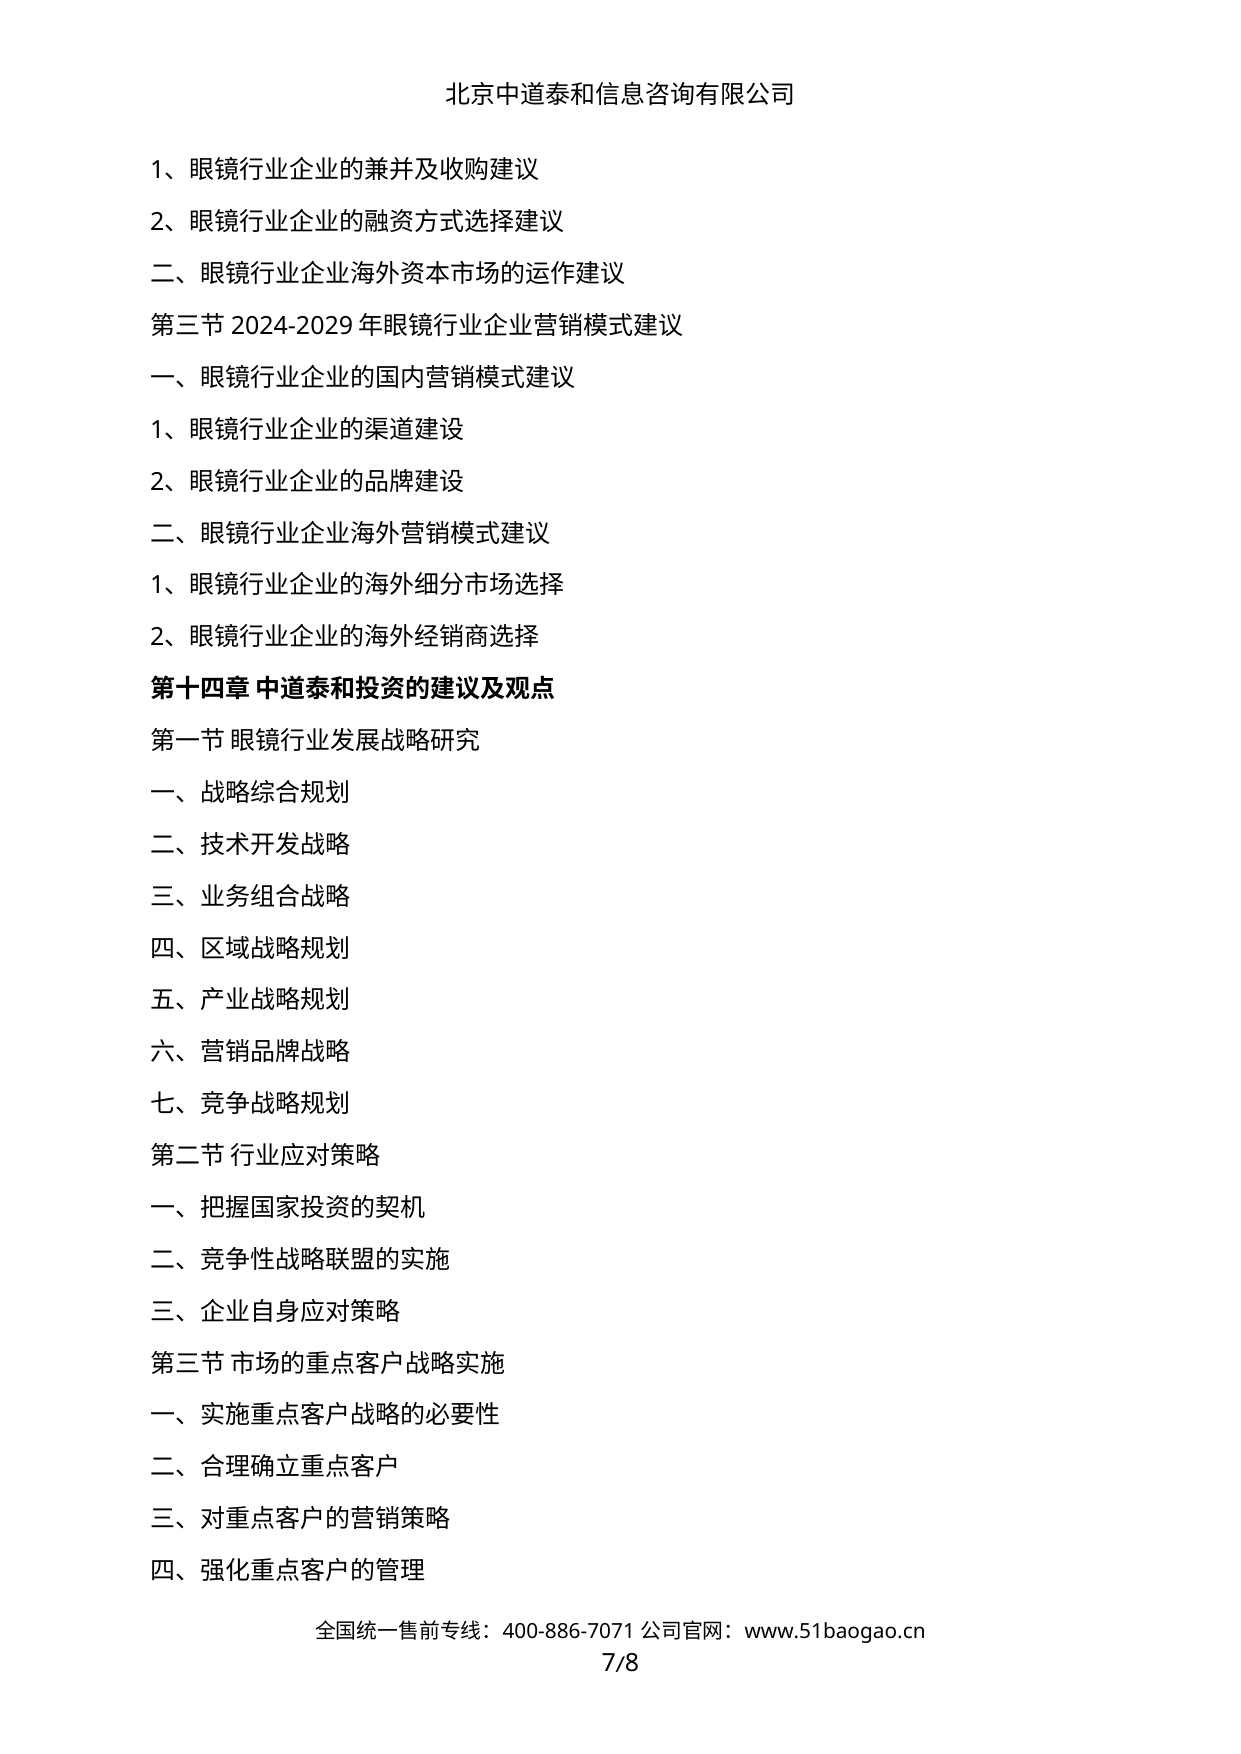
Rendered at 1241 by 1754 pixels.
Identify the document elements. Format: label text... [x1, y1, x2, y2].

text 2、眼镜行业企业的海外经销商选择 [150, 617, 1090, 653]
text 一、实施重点客户战略的必要性 [150, 1395, 1090, 1431]
text 第二节 行业应对策略 [150, 1136, 1090, 1172]
text 三、企业自身应对策略 [150, 1291, 1090, 1327]
text 第十四章 中道泰和投资的建议及观点 [150, 669, 1090, 705]
text 六、营销品牌战略 [150, 1032, 1090, 1068]
text 第三节 2024-2029年眼镜行业企业营销模式建议 [150, 306, 1090, 342]
text 1、眼镜行业企业的渠道建设 [150, 409, 1090, 446]
text 五、产业战略规划 [150, 980, 1090, 1016]
text 二、眼镜行业企业海外资本市场的运作建议 [150, 254, 1090, 290]
text 一、眼镜行业企业的国内营销模式建议 [150, 357, 1090, 394]
text 2、眼镜行业企业的融资方式选择建议 [150, 202, 1090, 238]
text 三、对重点客户的营销策略 [150, 1499, 1090, 1535]
text 二、技术开发战略 [150, 824, 1090, 861]
text 2、眼镜行业企业的品牌建设 [150, 461, 1090, 497]
text 四、强化重点客户的管理 [150, 1551, 1090, 1587]
text 二、竞争性战略联盟的实施 [150, 1239, 1090, 1276]
text 1、眼镜行业企业的兼并及收购建议 [150, 150, 1090, 186]
text 第三节 市场的重点客户战略实施 [150, 1343, 1090, 1379]
text 三、业务组合战略 [150, 876, 1090, 912]
text 二、眼镜行业企业海外营销模式建议 [150, 513, 1090, 549]
text 第一节 眼镜行业发展战略研究 [150, 721, 1090, 757]
text 一、把握国家投资的契机 [150, 1187, 1090, 1224]
text 七、竞争战略规划 [150, 1084, 1090, 1120]
text 1、眼镜行业企业的海外细分市场选择 [150, 565, 1090, 601]
text 四、区域战略规划 [150, 928, 1090, 964]
text 二、合理确立重点客户 [150, 1447, 1090, 1483]
text 一、战略综合规划 [150, 772, 1090, 809]
